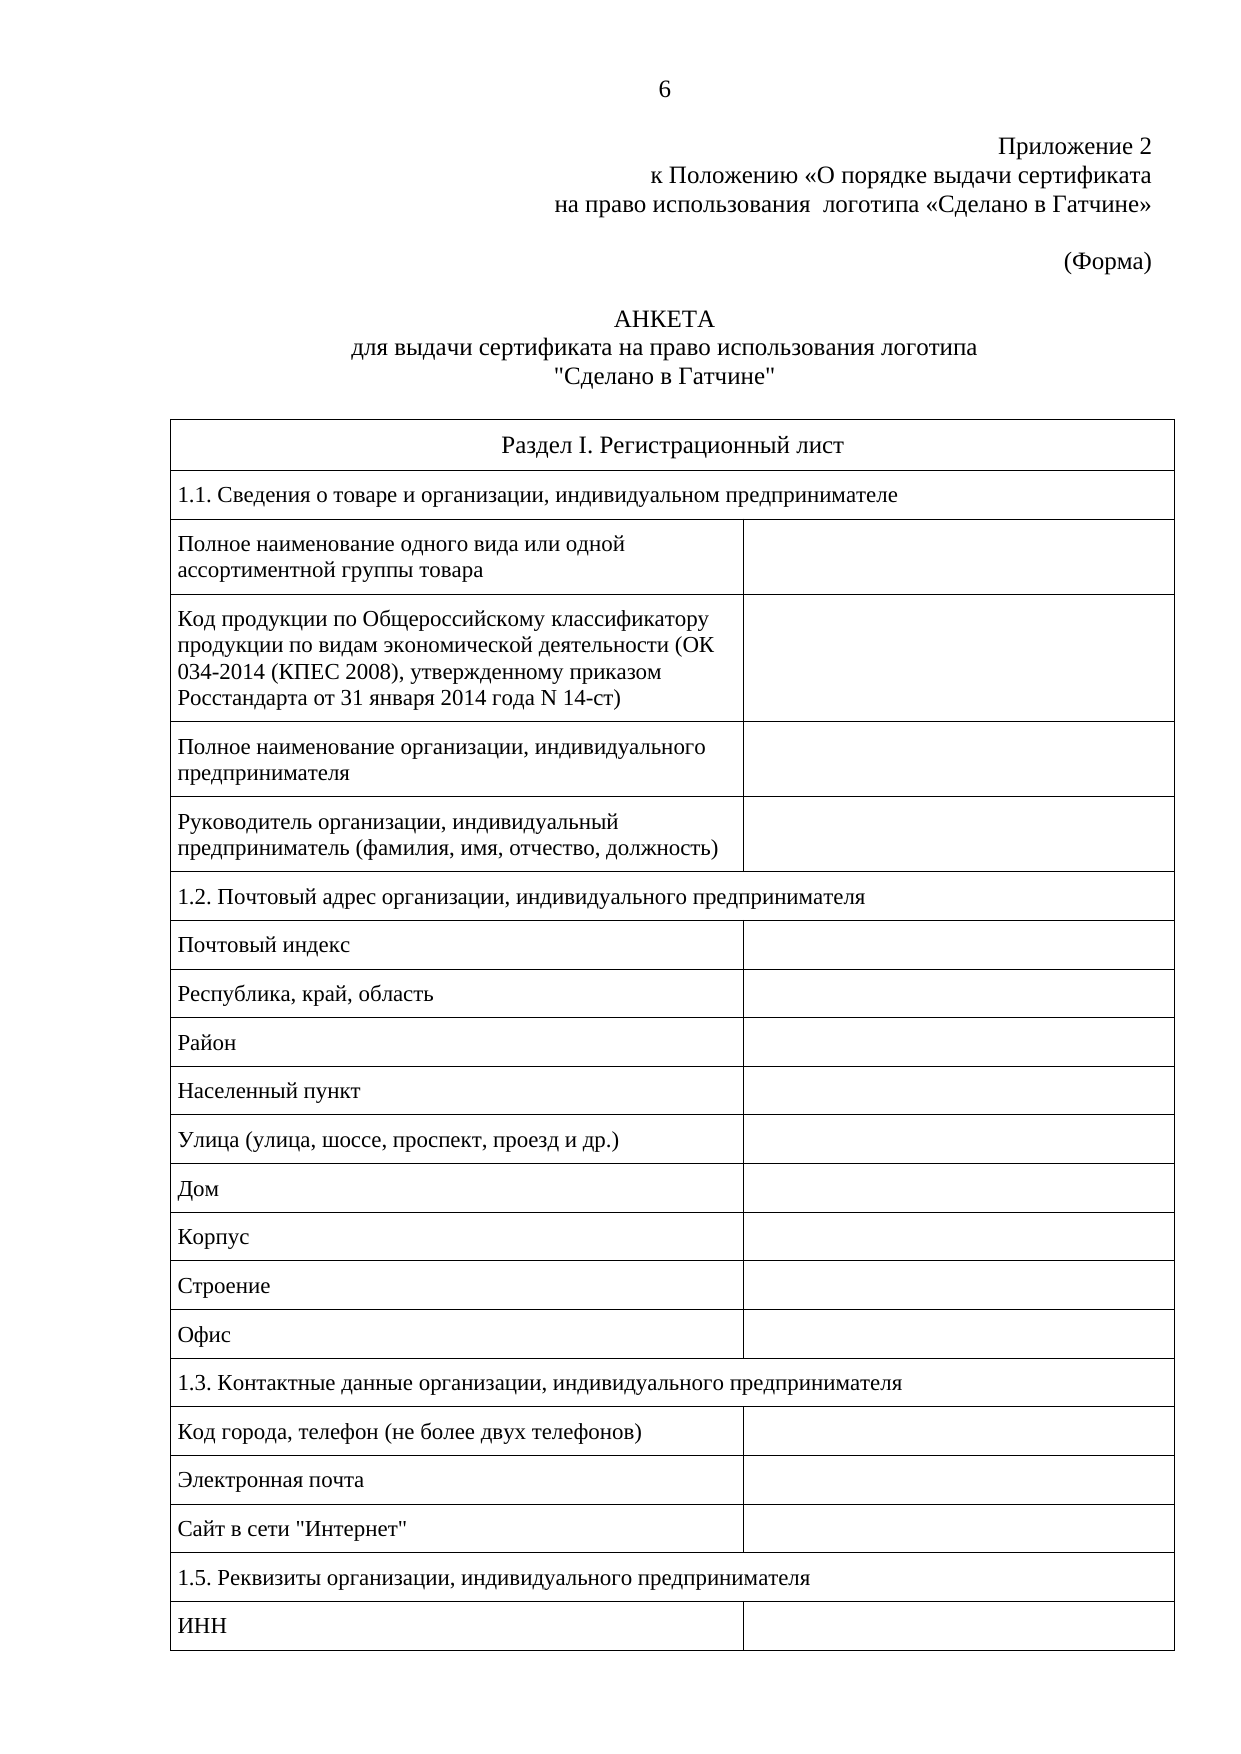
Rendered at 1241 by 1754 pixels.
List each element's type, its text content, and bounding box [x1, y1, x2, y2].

text на право использования логотипа «Сделано в Гатчине» [177, 189, 1152, 217]
table_cell [744, 970, 1174, 1017]
table_cell [744, 520, 1174, 593]
table_cell Населенный пункт [171, 1067, 743, 1114]
table_cell [744, 722, 1174, 796]
text к Положению «О порядке выдачи сертификата [177, 160, 1152, 189]
table_cell [744, 797, 1174, 871]
table_cell 1.3. Контактные данные организации, индивидуального предпринимателя [171, 1359, 1174, 1406]
table_cell [744, 1115, 1174, 1163]
text Приложение 2 [177, 131, 1152, 160]
table_cell [744, 1067, 1174, 1114]
table_cell Электронная почта [171, 1456, 743, 1503]
table_cell 1.2. Почтовый адрес организации, индивидуального предпринимателя [171, 872, 1174, 920]
table_cell Улица (улица, шоссе, проспект, проезд и др.) [171, 1115, 743, 1163]
table_cell Офис [171, 1310, 743, 1358]
table_cell Почтовый индекс [171, 921, 743, 968]
table_cell [744, 595, 1174, 721]
table_cell Строение [171, 1261, 743, 1309]
table_cell Дом [171, 1164, 743, 1212]
table_cell [744, 1456, 1174, 1503]
text АНКЕТА [177, 304, 1152, 332]
table_cell [744, 1505, 1174, 1552]
table_cell [744, 1310, 1174, 1358]
table_cell Код продукции по Общероссийскому классификатору продукции по видам экономической деятельности (ОК 034-2014 (КПЕС 2008), утвержденному приказом Росстандарта от 31 января 2014 года N 14-ст) [171, 595, 743, 721]
table_cell 1.1. Сведения о товаре и организации, индивидуальном предпринимателе [171, 471, 1174, 518]
text для выдачи сертификата на право использования логотипа [177, 332, 1152, 361]
table_cell [744, 1018, 1174, 1066]
table_cell 1.5. Реквизиты организации, индивидуального предпринимателя [171, 1553, 1174, 1601]
table_cell Полное наименование одного вида или одной ассортиментной группы товара [171, 520, 743, 593]
table_cell Сайт в сети "Интернет" [171, 1505, 743, 1552]
table_cell [744, 1164, 1174, 1212]
table_cell [744, 1407, 1174, 1455]
table_cell Корпус [171, 1213, 743, 1260]
table_cell Республика, край, область [171, 970, 743, 1017]
table_cell Район [171, 1018, 743, 1066]
table_cell [744, 1261, 1174, 1309]
table_cell Полное наименование организации, индивидуального предпринимателя [171, 722, 743, 796]
text (Форма) [177, 246, 1152, 275]
text "Сделано в Гатчине" [177, 361, 1152, 390]
table_cell Код города, телефон (не более двух телефонов) [171, 1407, 743, 1455]
table_cell Руководитель организации, индивидуальный предприниматель (фамилия, имя, отчество, должность) [171, 797, 743, 871]
table_cell ИНН [171, 1602, 743, 1649]
table_cell [744, 1602, 1174, 1649]
table_cell [744, 921, 1174, 968]
table_cell [744, 1213, 1174, 1260]
table_header Раздел I. Регистрационный лист [171, 420, 1174, 470]
